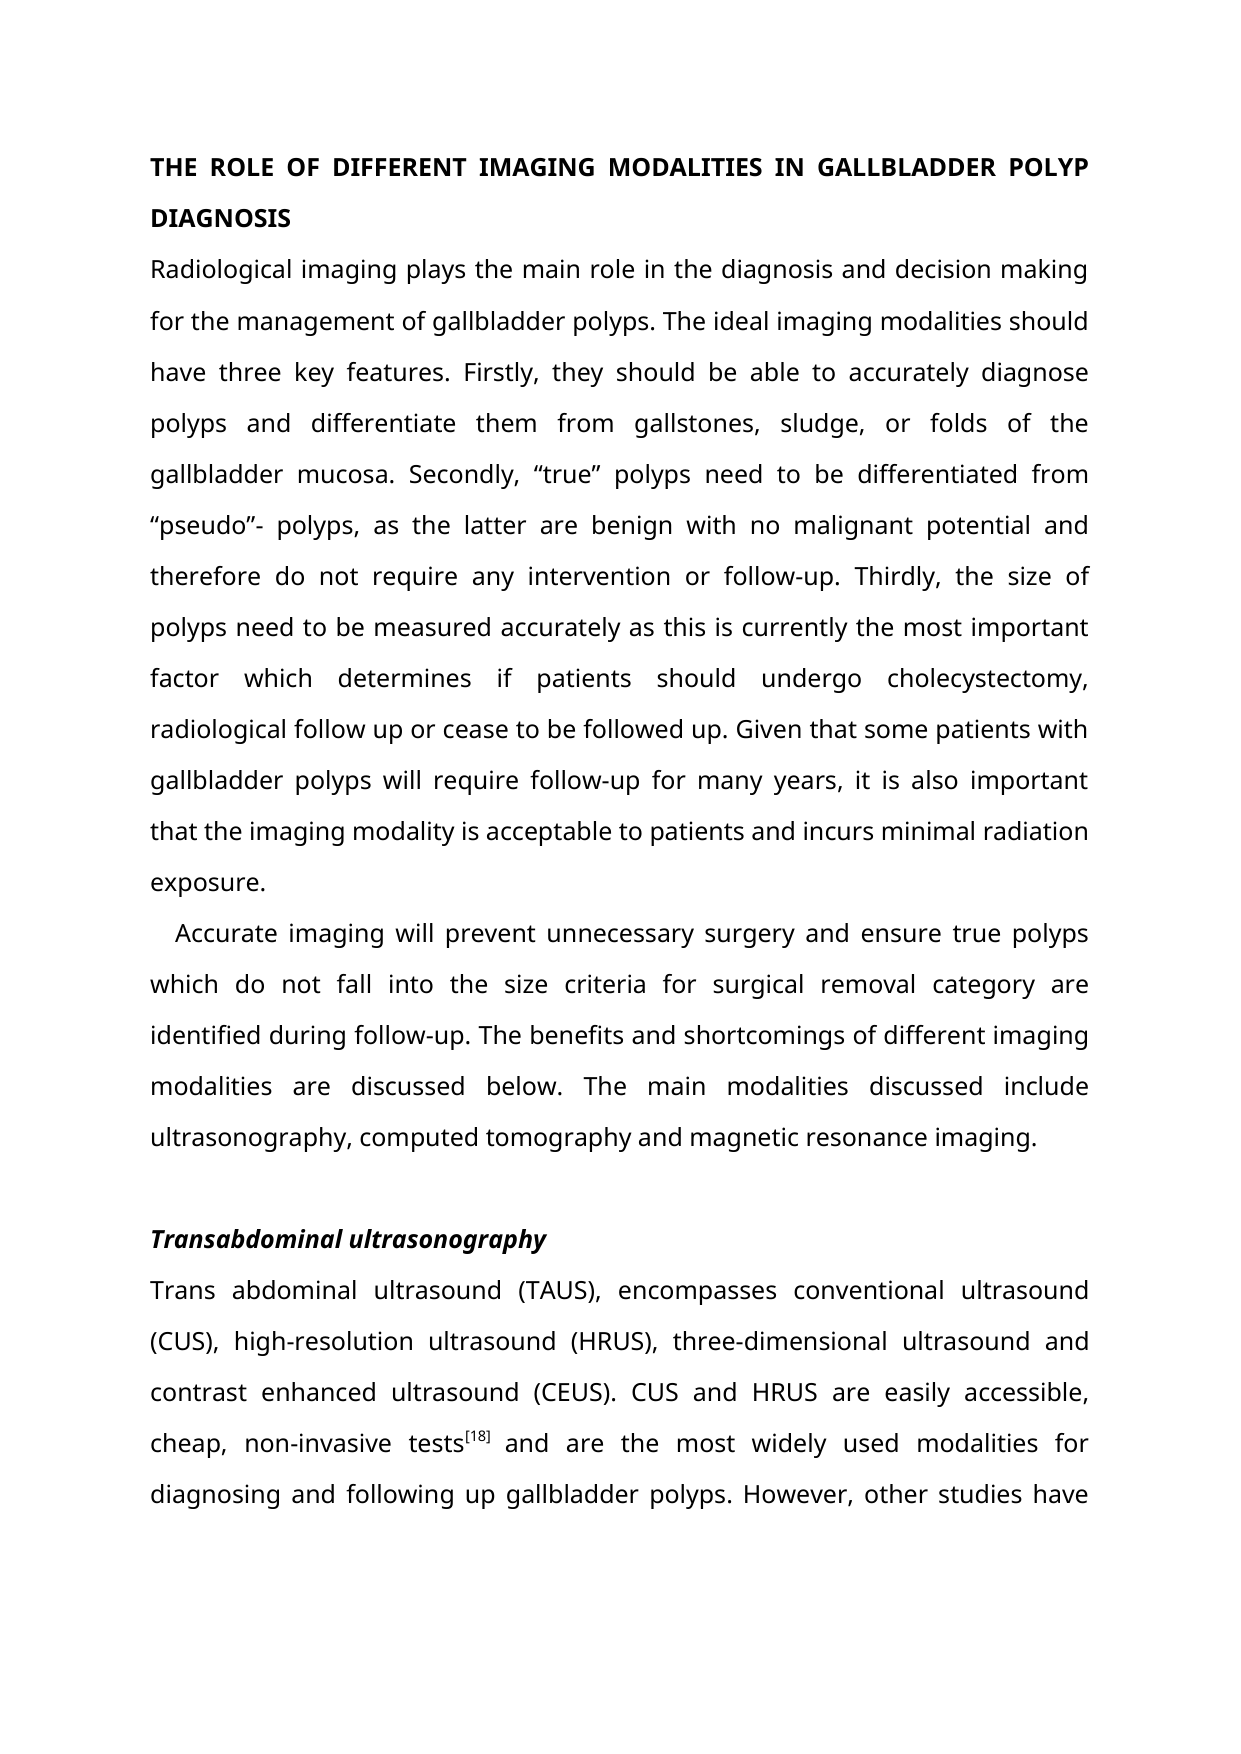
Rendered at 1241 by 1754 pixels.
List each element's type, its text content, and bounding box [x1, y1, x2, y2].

text Transabdominal ultrasonography [150, 1222, 1090, 1256]
text Radiological imaging plays the main role in the diagnosis and decision making for the management of gallbladder polyps. The ideal imaging modalities should have three key features. Firstly, they should be able to accurately diagnose polyps and differentiate them from gallstones, sludge, or folds of the gallbladder mucosa. Secondly, “true” polyps need to be differentiated from “pseudo”- polyps, as the latter are benign with no malignant potential and therefore do not require any intervention or follow-up. Thirdly, the size of polyps need to be measured accurately as this is currently the most important factor which determines if patients should undergo cholecystectomy, radiological follow up or cease to be followed up. Given that some patients with gallbladder polyps will require follow-up for many years, it is also important that the imaging modality is acceptable to patients and incurs minimal radiation exposure. [150, 252, 1090, 899]
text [150, 1273, 1090, 1511]
text Accurate imaging will prevent unnecessary surgery and ensure true polyps which do not fall into the size criteria for surgical removal category are identified during follow-up. The benefits and shortcomings of different imaging modalities are discussed below. The main modalities discussed include ultrasonography, computed tomography and magnetic resonance imaging. [150, 916, 1090, 1154]
text THE ROLE OF DIFFERENT IMAGING MODALITIES IN GALLBLADDER POLYP DIAGNOSIS [150, 150, 1090, 235]
